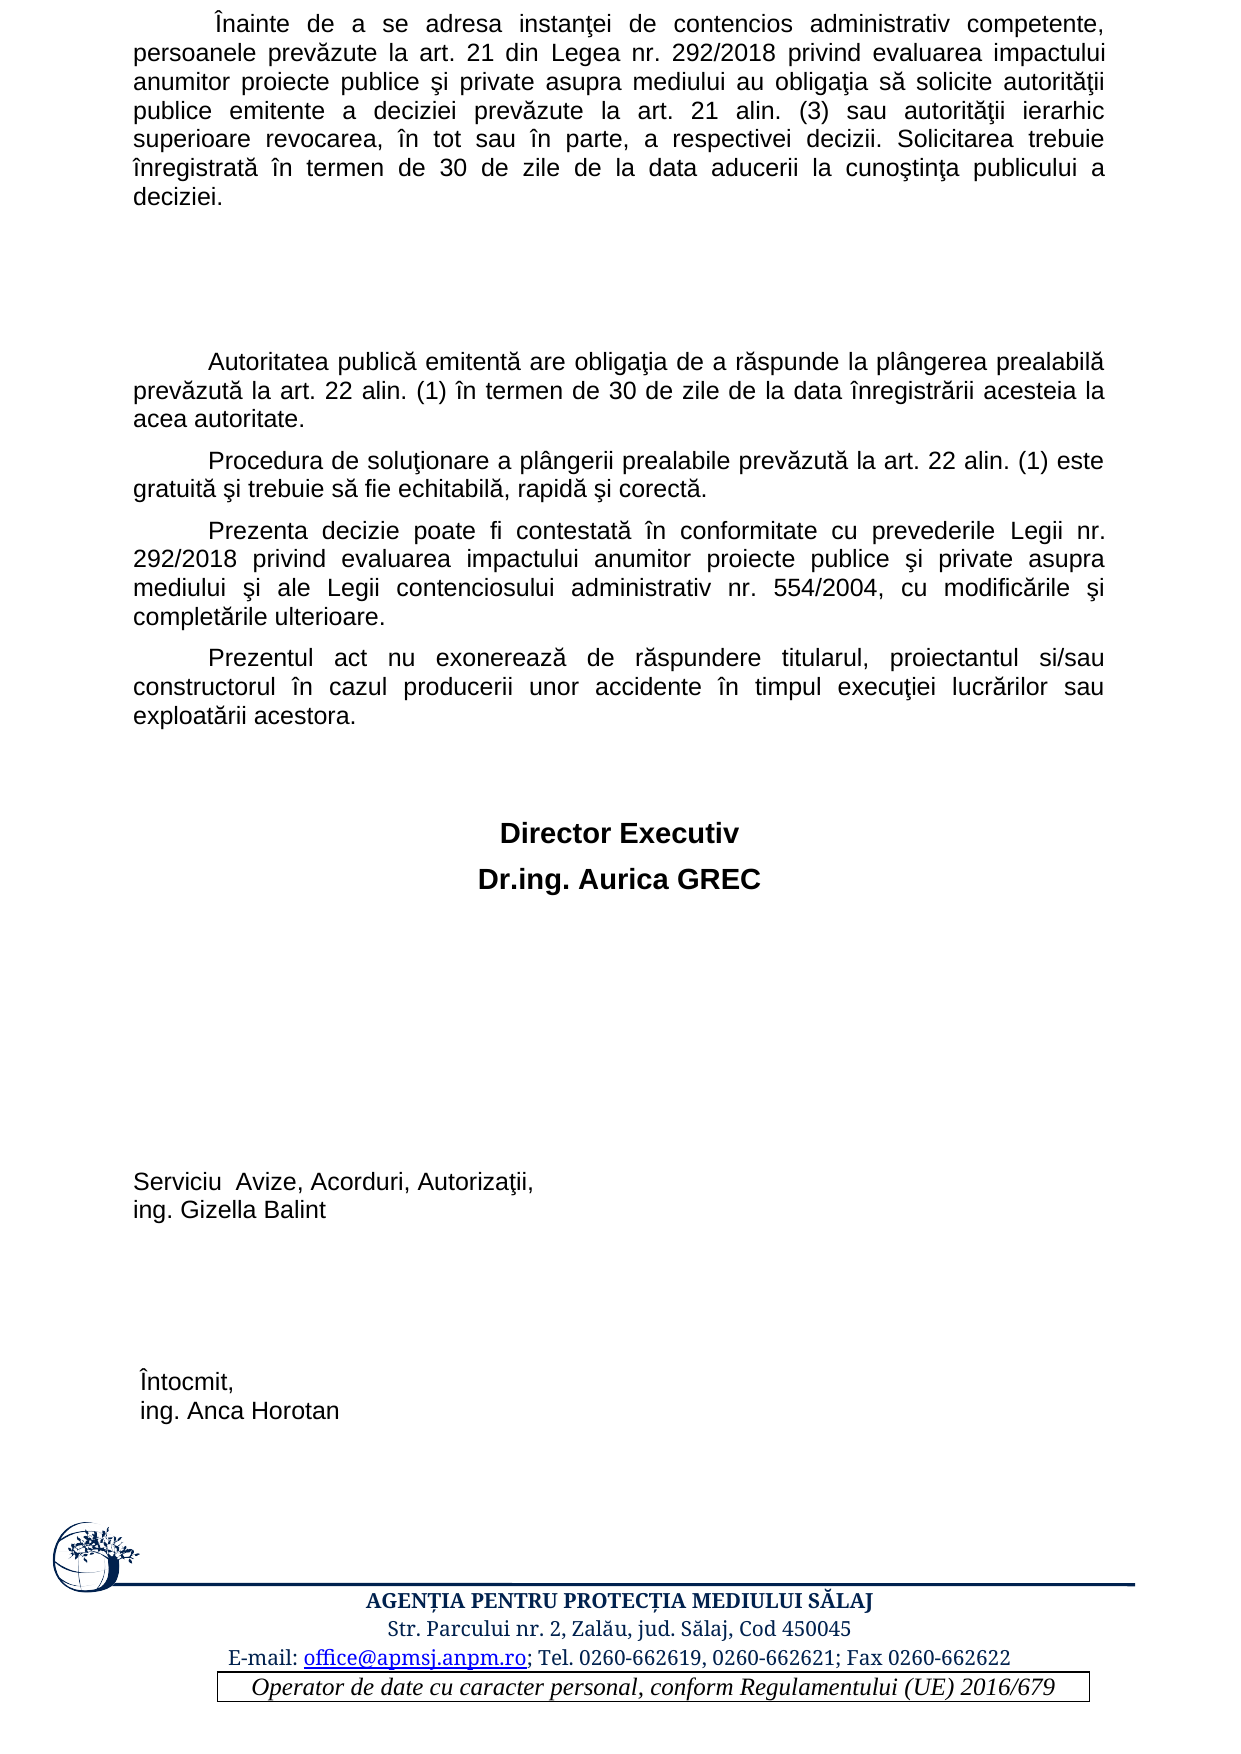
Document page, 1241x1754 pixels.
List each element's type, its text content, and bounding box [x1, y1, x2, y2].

text Întocmit, [133, 1367, 1106, 1396]
text Înainte de a se adresa instanţei de contencios administrativ competente, persoanele prevăzute la art. 21 din Legea nr. 292/2018 privind evaluarea impactului anumitor proiecte publice şi private asupra mediului au obligaţia să solicite autorităţii publice emitente a deciziei prevăzute la art. 21 alin. (3) sau autorităţii ierarhic superioare revocarea, în tot sau în parte, a respectivei decizii. Solicitarea trebuie înregistrată în termen de 30 de zile de la data aducerii la cunoştinţa publicului a deciziei. [133, 9, 1106, 211]
text ing. Anca Horotan [133, 1396, 1106, 1424]
text Autoritatea publică emitentă are obligaţia de a răspunde la plângerea prealabilă prevăzută la art. 22 alin. (1) în termen de 30 de zile de la data înregistrării acesteia la acea autoritate. [133, 347, 1106, 433]
text Director Executiv [133, 816, 1106, 849]
text Serviciu Avize, Acorduri, Autorizaţii, [133, 1166, 1106, 1195]
text Prezenta decizie poate fi contestată în conformitate cu prevederile Legii nr. 292/2018 privind evaluarea impactului anumitor proiecte publice şi private asupra mediului şi ale Legii contenciosului administrativ nr. 554/2004, cu modificările şi completările ulterioare. [133, 516, 1106, 631]
text Prezentul act nu exonerează de răspundere titularul, proiectantul si/sau constructorul în cazul producerii unor accidente în timpul execuţiei lucrărilor sau exploatării acestora. [133, 643, 1106, 729]
text ing. Gizella Balint [133, 1195, 1106, 1224]
text Procedura de soluţionare a plângerii prealabile prevăzută la art. 22 alin. (1) este gratuită şi trebuie să fie echitabilă, rapidă şi corectă. [133, 446, 1106, 503]
text Dr.ing. Aurica GREC [133, 862, 1106, 895]
